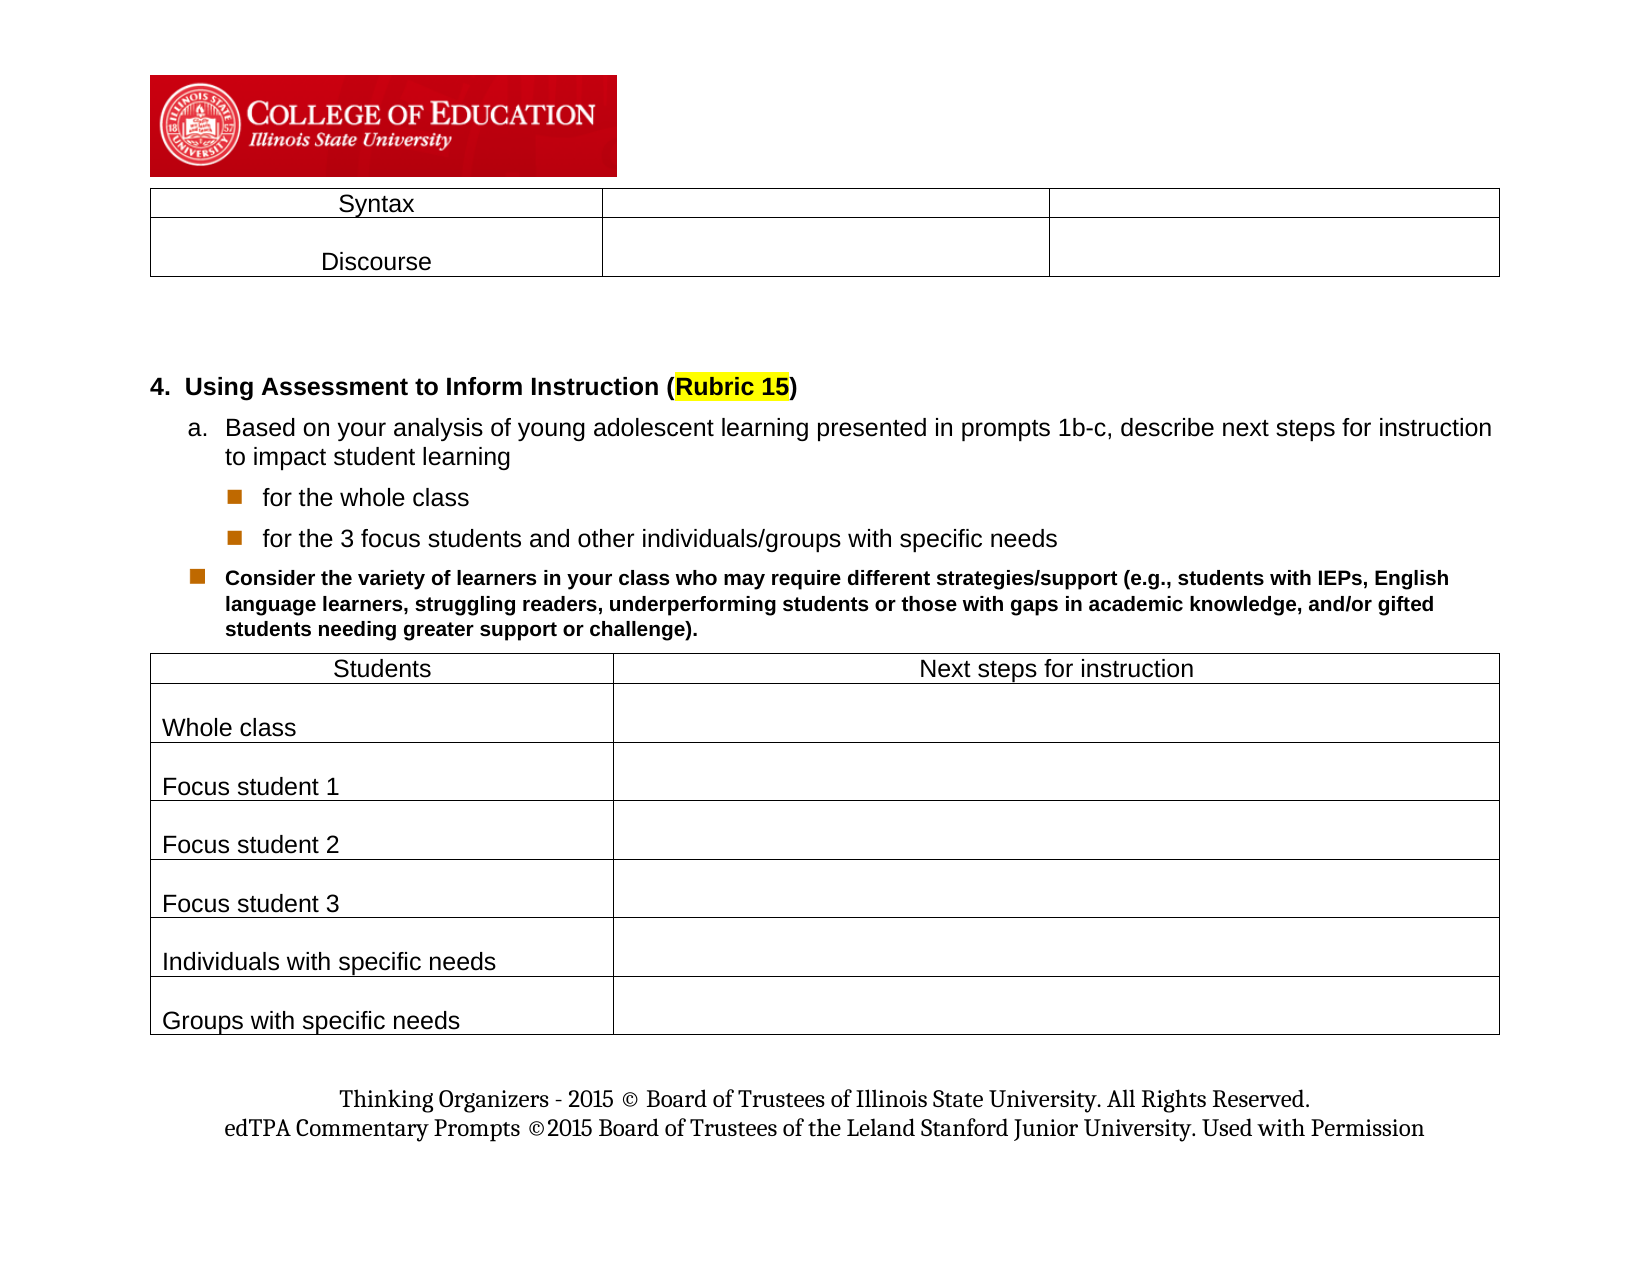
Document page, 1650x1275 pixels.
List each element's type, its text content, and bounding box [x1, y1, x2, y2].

list for the whole class [225, 483, 1500, 512]
list for the 3 focus students and other individuals/groups with specific needs [225, 524, 1500, 553]
table_cell Syntax [151, 189, 602, 217]
table_cell Focus student 1 [151, 743, 613, 800]
table_cell [614, 684, 1499, 742]
list 4. Using Assessment to Inform Instruction (Rubric 15) [150, 372, 675, 401]
list Consider the variety of learners in your class who may require different strategies/support (e.g., students with IEPs, English language learners, struggling readers, underperforming students or those with gaps in academic knowledge, and/or gifted students needing greater support or challenge). [187, 566, 1500, 641]
table_cell Discourse [151, 218, 602, 276]
table_cell [1050, 189, 1499, 217]
table_cell [603, 189, 1049, 217]
picture [150, 75, 617, 177]
table_cell [614, 860, 1499, 917]
table_cell Focus student 3 [151, 860, 613, 917]
table_header Next steps for instruction [614, 654, 1499, 683]
list a. Based on your analysis of young adolescent learning presented in prompts 1b-c, describe next steps for instruction to impact student learning [187, 413, 1500, 471]
table_header Students [151, 654, 613, 683]
table_cell [614, 977, 1499, 1034]
table_cell [1050, 218, 1499, 276]
table_cell Groups with specific needs [151, 977, 613, 1034]
table_cell [614, 801, 1499, 859]
list 4. Using Assessment to Inform Instruction (Rubric 15) [789, 372, 1500, 401]
table_cell Individuals with specific needs [151, 918, 613, 976]
table_cell Whole class [151, 684, 613, 742]
table_cell [614, 743, 1499, 800]
table_cell [603, 218, 1049, 276]
table_cell Focus student 2 [151, 801, 613, 859]
table_cell [614, 918, 1499, 976]
